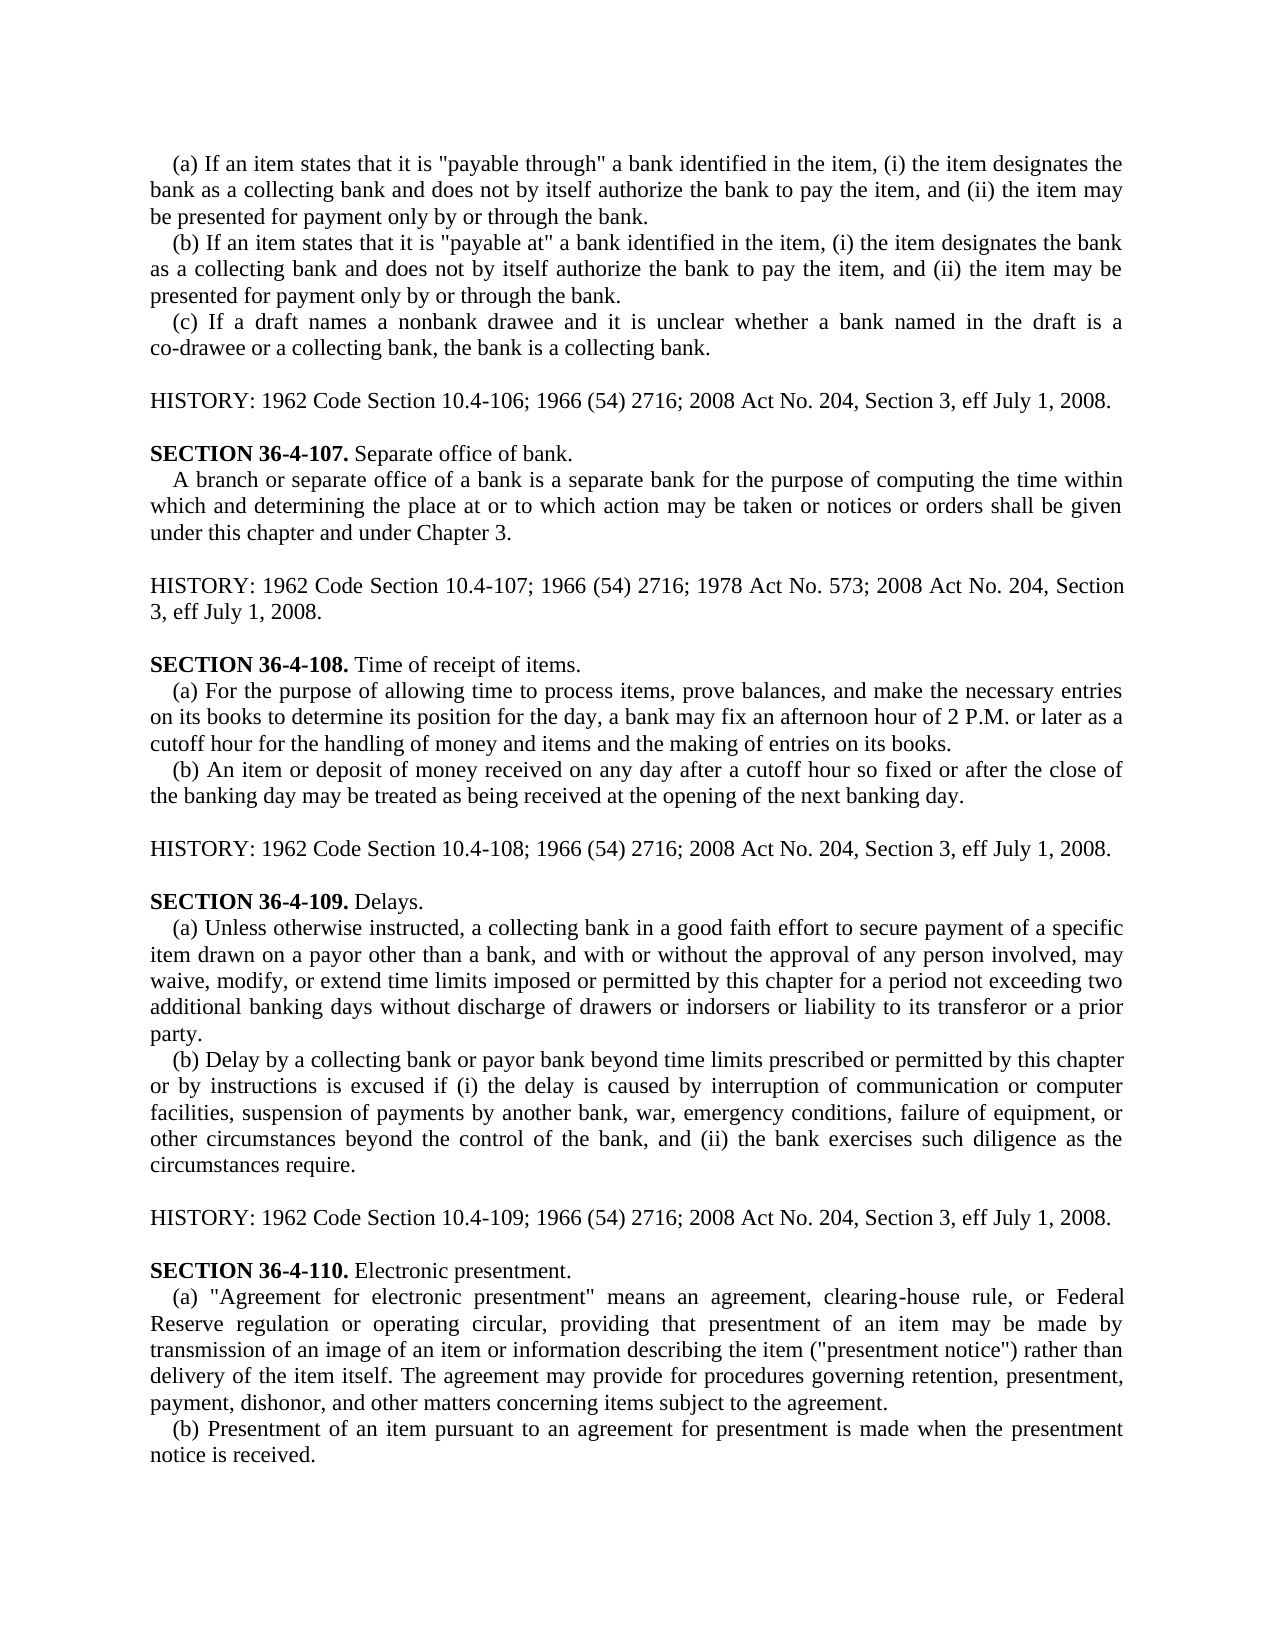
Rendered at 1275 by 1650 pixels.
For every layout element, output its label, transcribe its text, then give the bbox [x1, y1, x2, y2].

text (c) If a draft names a nonbank drawee and it is unclear whether a bank named in the draft is a co-drawee or a collecting bank, the bank is a collecting bank. [150, 308, 1125, 361]
text SECTION 36-4-108. Time of receipt of items. [150, 651, 1125, 677]
text HISTORY: 1962 Code Section 10.4-109; 1966 (54) 2716; 2008 Act No. 204, Section 3, eff July 1, 2008. [150, 1204, 1125, 1231]
text (a) For the purpose of allowing time to process items, prove balances, and make the necessary entries on its books to determine its position for the day, a bank may fix an afternoon hour of 2 P.M. or later as a cutoff hour for the handling of money and items and the making of entries on its books. [150, 677, 1125, 756]
text HISTORY: 1962 Code Section 10.4-108; 1966 (54) 2716; 2008 Act No. 204, Section 3, eff July 1, 2008. [150, 835, 1125, 862]
text (b) An item or deposit of money received on any day after a cutoff hour so fixed or after the close of the banking day may be treated as being received at the opening of the next banking day. [150, 756, 1125, 809]
text (a) "Agreement for electronic presentment" means an agreement, clearing-house rule, or Federal Reserve regulation or operating circular, providing that presentment of an item may be made by transmission of an image of an item or information describing the item ("presentment notice") rather than delivery of the item itself. The agreement may provide for procedures governing retention, presentment, payment, dishonor, and other matters concerning items subject to the agreement. [150, 1283, 1125, 1415]
text HISTORY: 1962 Code Section 10.4-107; 1966 (54) 2716; 1978 Act No. 573; 2008 Act No. 204, Section 3, eff July 1, 2008. [150, 572, 1125, 624]
text (b) Presentment of an item pursuant to an agreement for presentment is made when the presentment notice is received. [150, 1415, 1125, 1468]
text (b) If an item states that it is "payable at" a bank identified in the item, (i) the item designates the bank as a collecting bank and does not by itself authorize the bank to pay the item, and (ii) the item may be presented for payment only by or through the bank. [150, 229, 1125, 308]
text SECTION 36-4-110. Electronic presentment. [150, 1257, 1125, 1283]
text (b) Delay by a collecting bank or payor bank beyond time limits prescribed or permitted by this chapter or by instructions is excused if (i) the delay is caused by interruption of communication or computer facilities, suspension of payments by another bank, war, emergency conditions, failure of equipment, or other circumstances beyond the control of the bank, and (ii) the bank exercises such diligence as the circumstances require. [150, 1046, 1125, 1178]
text SECTION 36-4-107. Separate office of bank. [150, 440, 1125, 466]
text HISTORY: 1962 Code Section 10.4-106; 1966 (54) 2716; 2008 Act No. 204, Section 3, eff July 1, 2008. [150, 387, 1125, 413]
text (a) If an item states that it is "payable through" a bank identified in the item, (i) the item designates the bank as a collecting bank and does not by itself authorize the bank to pay the item, and (ii) the item may be presented for payment only by or through the bank. [150, 150, 1125, 229]
text SECTION 36-4-109. Delays. [150, 888, 1125, 914]
text A branch or separate office of a bank is a separate bank for the purpose of computing the time within which and determining the place at or to which action may be taken or notices or orders shall be given under this chapter and under Chapter 3. [150, 466, 1125, 545]
text (a) Unless otherwise instructed, a collecting bank in a good faith effort to secure payment of a specific item drawn on a payor other than a bank, and with or without the approval of any person involved, may waive, modify, or extend time limits imposed or permitted by this chapter for a period not exceeding two additional banking days without discharge of drawers or indorsers or liability to its transferor or a prior party. [150, 914, 1125, 1046]
